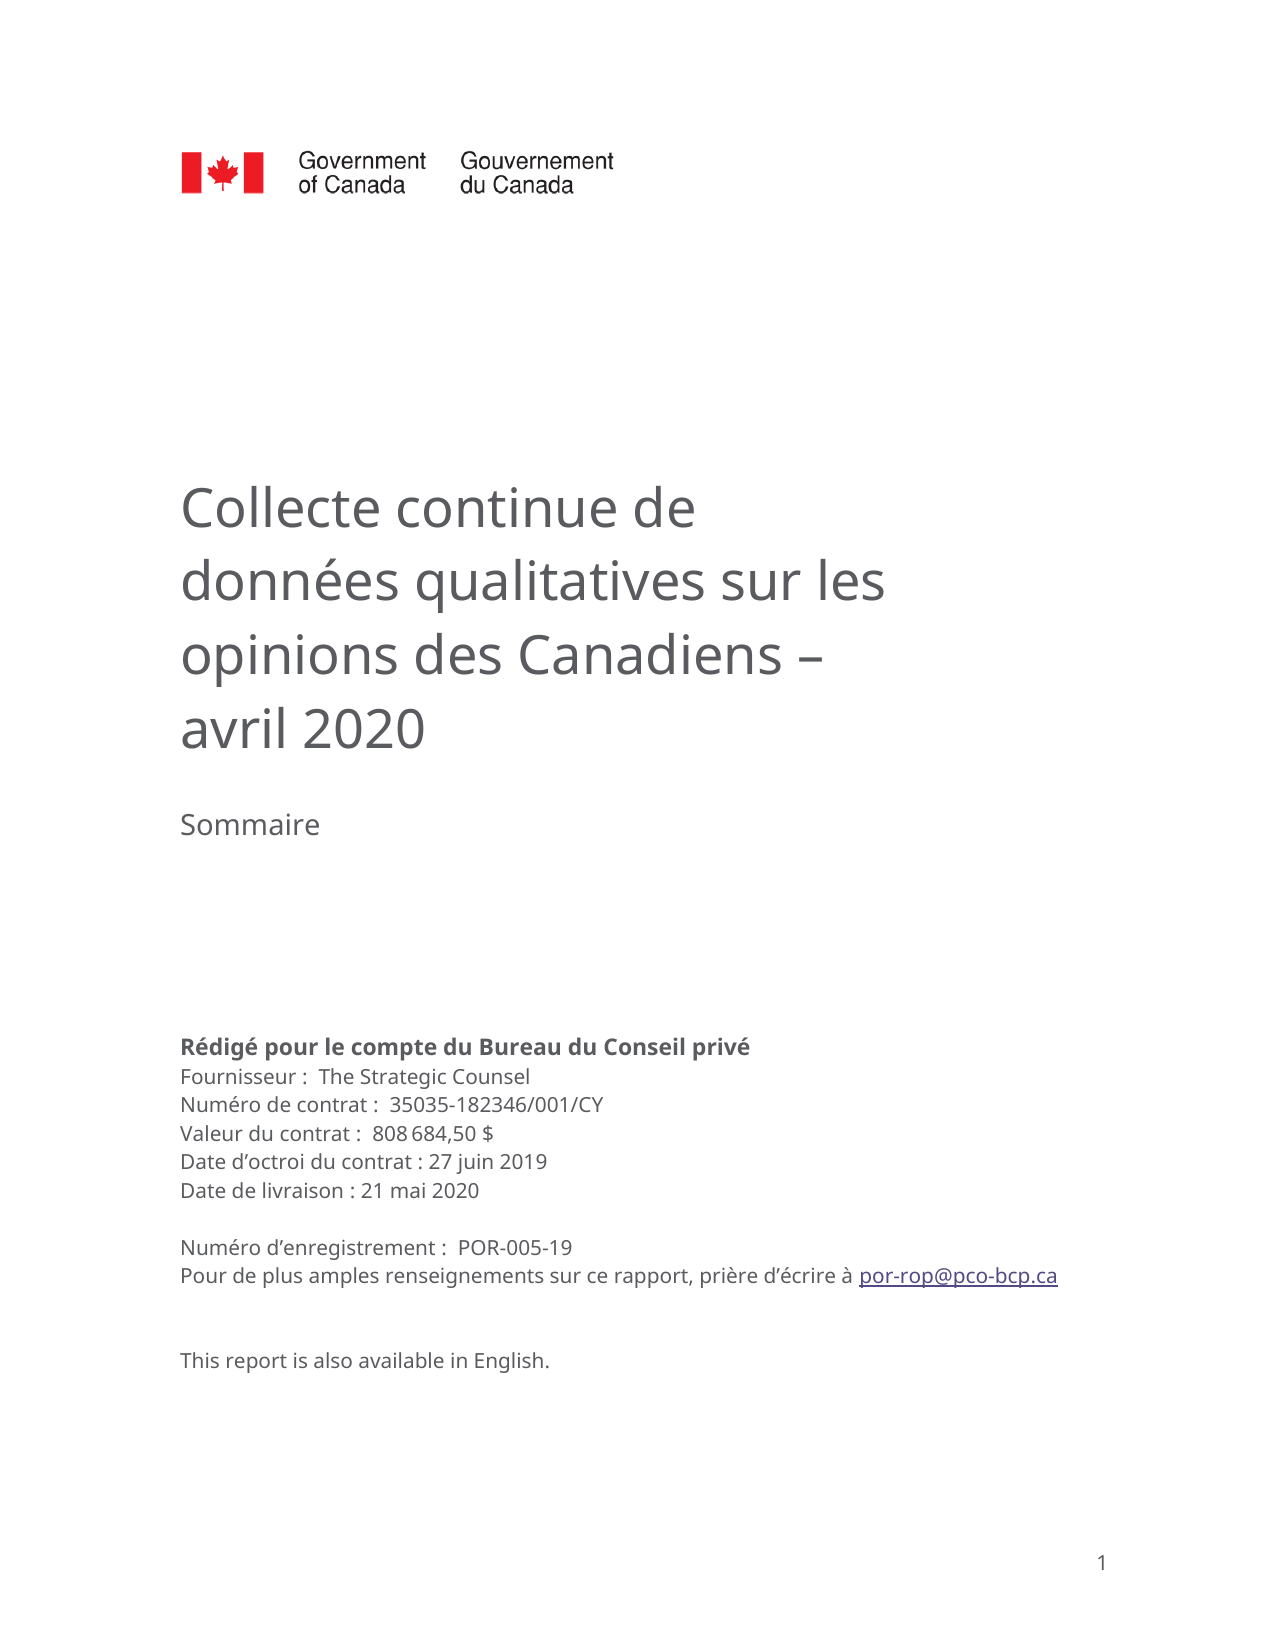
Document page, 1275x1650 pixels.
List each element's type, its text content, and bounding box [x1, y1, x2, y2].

text Valeur du contrat : 808 684,50 $ [180, 1119, 1125, 1147]
text Numéro d’enregistrement : POR-005-19 [180, 1233, 1125, 1261]
text Date de livraison : 21 mai 2020 [180, 1176, 1125, 1204]
text Collecte continue de données qualitatives sur les opinions des Canadiens – avril 2020 [180, 469, 930, 764]
text This report is also available in English. [180, 1346, 1125, 1375]
text Date d’octroi du contrat : 27 juin 2019 [180, 1147, 1125, 1176]
text Pour de plus amples renseignements sur ce rapport, prière d’écrire à por-rop@pco-bcp.ca [180, 1261, 1125, 1289]
text Sommaire [180, 804, 1125, 843]
text Numéro de contrat : 35035-182346/001/CY [180, 1091, 1125, 1119]
text Rédigé pour le compte du Bureau du Conseil privé [180, 1031, 1125, 1062]
picture [180, 150, 615, 197]
text Fournisseur : The Strategic Counsel [180, 1062, 1125, 1091]
